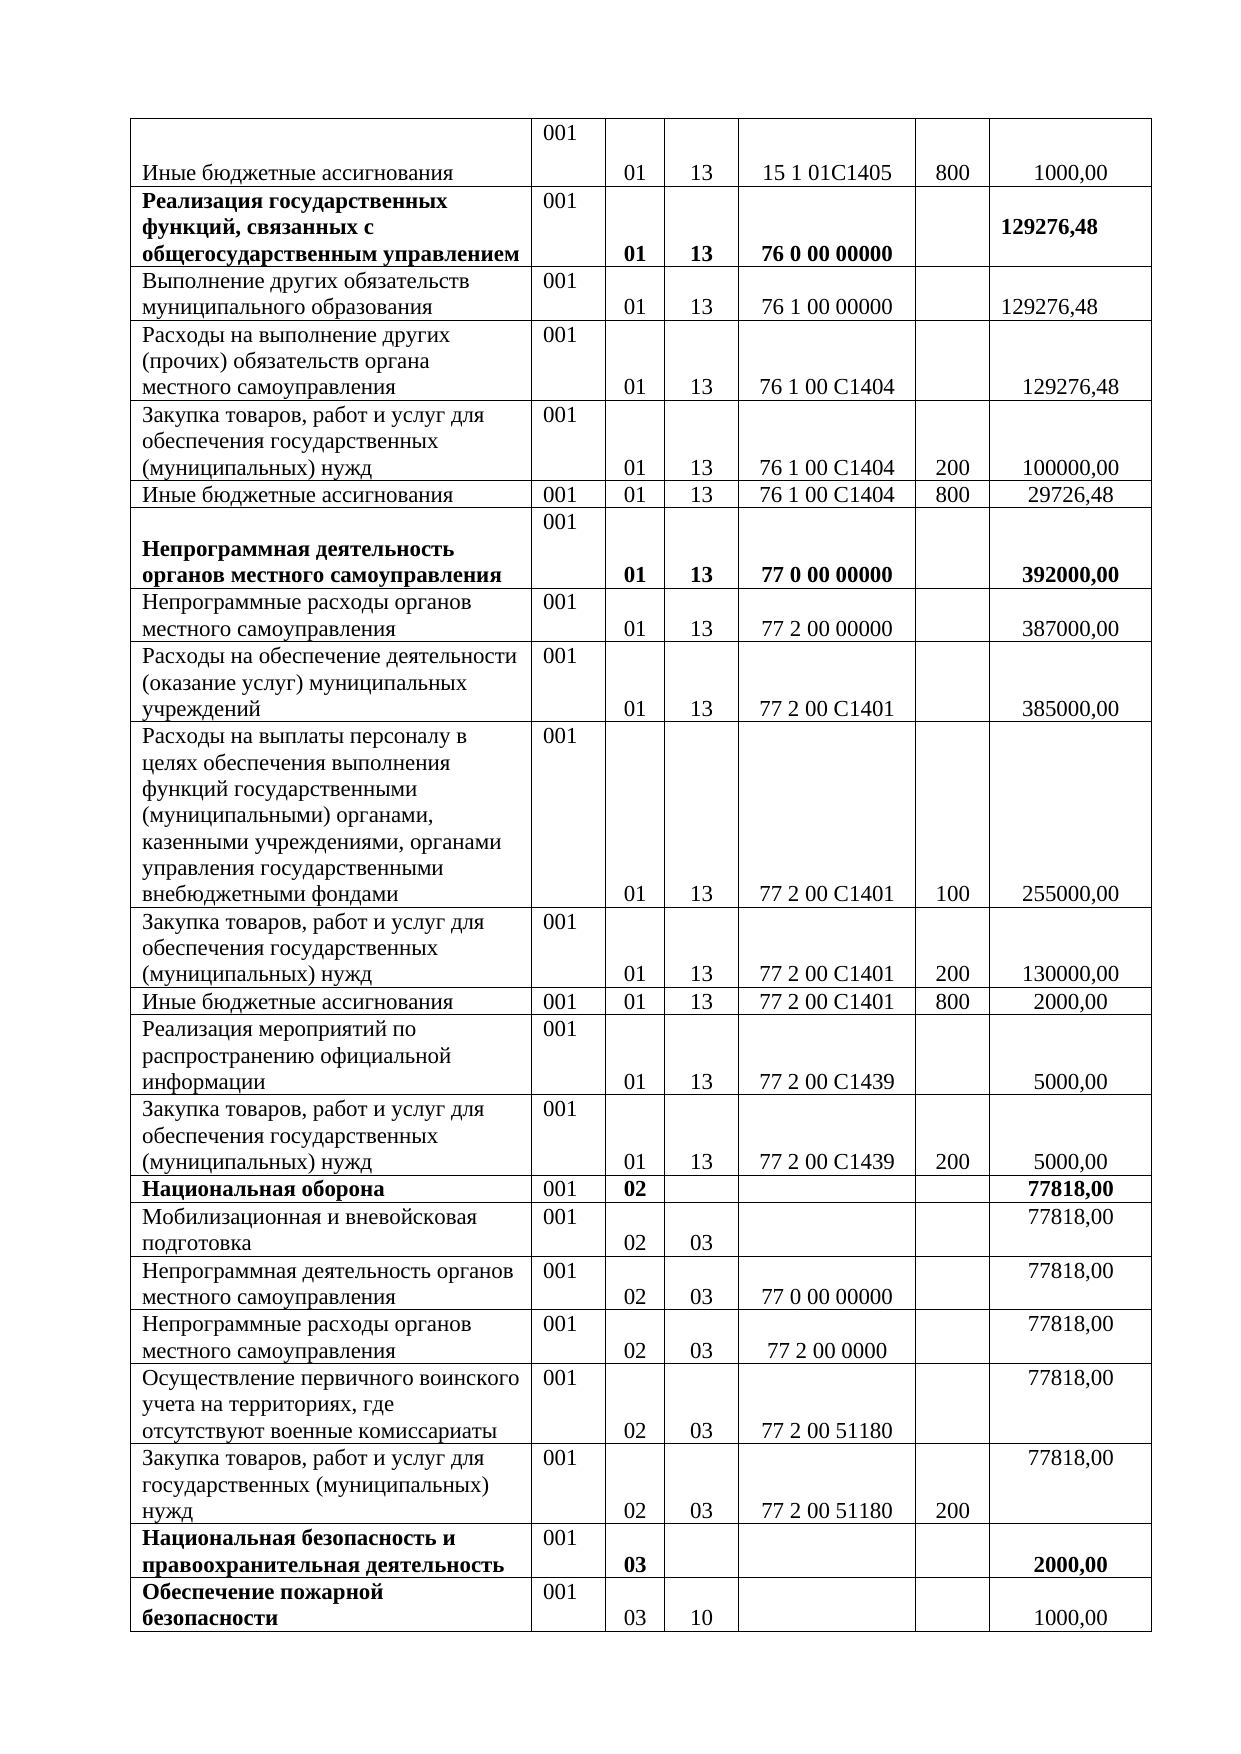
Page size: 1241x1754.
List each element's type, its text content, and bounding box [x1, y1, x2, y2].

table_cell 13 [665, 722, 738, 907]
table_cell 03 [665, 1203, 738, 1256]
table_cell 76 1 00 С1404 [739, 321, 915, 400]
table_cell 001 [532, 1095, 605, 1174]
table_cell 001 [532, 508, 605, 587]
table_cell Обеспечение пожарной безопасности [131, 1578, 531, 1631]
table_cell 100000,00 [990, 401, 1151, 480]
table_cell 001 [532, 1257, 605, 1309]
table_cell 76 0 00 00000 [739, 187, 915, 266]
table_cell 800 [916, 481, 989, 507]
table_cell 13 [665, 401, 738, 480]
table_cell [916, 1524, 989, 1577]
table_cell [916, 1310, 989, 1363]
table_cell Закупка товаров, работ и услуг для обеспечения государственных (муниципальных) нужд [131, 908, 531, 987]
table_cell 77818,00 [990, 1444, 1151, 1523]
table_cell 1000,00 [990, 119, 1151, 186]
table_cell Национальная оборона [131, 1176, 531, 1202]
table_cell 387000,00 [990, 589, 1151, 641]
table_cell 02 [606, 1310, 664, 1363]
table_cell 200 [916, 1095, 989, 1174]
table_cell 77 2 00 С1401 [739, 722, 915, 907]
table_cell 1000,00 [990, 1578, 1151, 1631]
table_cell 13 [665, 589, 738, 641]
table_cell Расходы на выполнение других (прочих) обязательств органа местного самоуправления [131, 321, 531, 400]
table_cell 03 [606, 1578, 664, 1631]
table_cell 77818,00 [990, 1257, 1151, 1309]
table_cell 77818,00 [990, 1203, 1151, 1256]
table_cell 13 [665, 1095, 738, 1174]
table_cell Закупка товаров, работ и услуг для обеспечения государственных (муниципальных) нужд [131, 401, 531, 480]
table_cell Расходы на обеспечение деятельности (оказание услуг) муниципальных учреждений [131, 642, 531, 721]
table_cell 77 2 00 С1439 [739, 1095, 915, 1174]
table_cell [916, 1364, 989, 1443]
table_cell 129276,48 [990, 321, 1151, 400]
table_cell 01 [606, 119, 664, 186]
table_cell Закупка товаров, работ и услуг для государственных (муниципальных) нужд [131, 1444, 531, 1523]
table_cell 77 0 00 00000 [739, 1257, 915, 1309]
table_cell [916, 1257, 989, 1309]
table_cell 29726,48 [990, 481, 1151, 507]
table_cell 76 1 00 С1404 [739, 481, 915, 507]
table_cell 77 2 00 0000 [739, 1310, 915, 1363]
table_cell 77 2 00 С1401 [739, 642, 915, 721]
table_cell 13 [665, 988, 738, 1014]
table_cell 15 1 01С1405 [739, 119, 915, 186]
table_cell 800 [916, 119, 989, 186]
table_cell 01 [606, 401, 664, 480]
table_cell 01 [606, 589, 664, 641]
table_cell 77 2 00 С1401 [739, 908, 915, 987]
table_cell 01 [606, 187, 664, 266]
table_cell 13 [665, 119, 738, 186]
table_cell [739, 1578, 915, 1631]
table_cell Реализация государственных функций, связанных с общегосударственным управлением [131, 187, 531, 266]
table_cell 2000,00 [990, 1524, 1151, 1577]
table_cell Иные бюджетные ассигнования [131, 481, 531, 507]
table_cell 13 [665, 267, 738, 320]
table_cell 01 [606, 722, 664, 907]
table_cell 129276,48 [990, 267, 1151, 320]
table_cell 392000,00 [990, 508, 1151, 587]
table_cell 001 [532, 642, 605, 721]
table_cell 13 [665, 642, 738, 721]
table_cell 5000,00 [990, 1095, 1151, 1174]
table_cell Непрограммная деятельность органов местного самоуправления [131, 1257, 531, 1309]
table_cell 03 [665, 1257, 738, 1309]
table_cell 01 [606, 508, 664, 587]
table_cell Мобилизационная и вневойсковая подготовка [131, 1203, 531, 1256]
table_cell [665, 1176, 738, 1202]
table_cell 13 [665, 481, 738, 507]
table_cell Иные бюджетные ассигнования [131, 119, 531, 186]
table_cell 001 [532, 267, 605, 320]
table_cell 77 2 00 51180 [739, 1444, 915, 1523]
table_cell 02 [606, 1364, 664, 1443]
table_cell 001 [532, 722, 605, 907]
table_cell 001 [532, 1444, 605, 1523]
table_cell 02 [606, 1203, 664, 1256]
table_cell 10 [665, 1578, 738, 1631]
table_cell 100 [916, 722, 989, 907]
table_cell 200 [916, 401, 989, 480]
table_cell 01 [606, 642, 664, 721]
table_cell 2000,00 [990, 988, 1151, 1014]
table_cell 001 [532, 589, 605, 641]
table_cell 13 [665, 508, 738, 587]
table_cell 76 1 00 С1404 [739, 401, 915, 480]
table_cell 01 [606, 988, 664, 1014]
table_cell 13 [665, 187, 738, 266]
table_cell 001 [532, 1578, 605, 1631]
table_cell 02 [606, 1257, 664, 1309]
table_cell [916, 187, 989, 266]
table_cell 001 [532, 1176, 605, 1202]
table_cell 001 [532, 908, 605, 987]
table_cell Национальная безопасность и правоохранительная деятельность [131, 1524, 531, 1577]
table_cell 129276,48 [990, 187, 1151, 266]
table_cell Осуществление первичного воинского учета на территориях, где отсутствуют военные комиссариаты [131, 1364, 531, 1443]
table_cell 77818,00 [990, 1176, 1151, 1202]
table_cell Непрограммные расходы органов местного самоуправления [131, 1310, 531, 1363]
table_cell [916, 321, 989, 400]
table_cell 77 0 00 00000 [739, 508, 915, 587]
table_cell 77 2 00 С1439 [739, 1015, 915, 1094]
table_cell 01 [606, 321, 664, 400]
table_cell 03 [665, 1444, 738, 1523]
table_cell Выполнение других обязательств муниципального образования [131, 267, 531, 320]
table_cell 5000,00 [990, 1015, 1151, 1094]
table_cell [739, 1524, 915, 1577]
table_cell 200 [916, 1444, 989, 1523]
table_cell 02 [606, 1176, 664, 1202]
table_cell [916, 1203, 989, 1256]
table_cell [916, 267, 989, 320]
table_cell Реализация мероприятий по распространению официальной информации [131, 1015, 531, 1094]
table_cell 77818,00 [990, 1310, 1151, 1363]
table_cell 255000,00 [990, 722, 1151, 907]
table_cell 03 [665, 1310, 738, 1363]
table_cell 77 2 00 51180 [739, 1364, 915, 1443]
table_cell 01 [606, 1015, 664, 1094]
table_cell 01 [606, 908, 664, 987]
table_cell [665, 1524, 738, 1577]
table_cell Иные бюджетные ассигнования [131, 988, 531, 1014]
table_cell 001 [532, 481, 605, 507]
table_cell Непрограммные расходы органов местного самоуправления [131, 589, 531, 641]
table_cell 77818,00 [990, 1364, 1151, 1443]
table_cell [916, 508, 989, 587]
table_cell 001 [532, 321, 605, 400]
table_cell 001 [532, 1015, 605, 1094]
table_cell [739, 1203, 915, 1256]
table_cell 001 [532, 1203, 605, 1256]
table_cell 001 [532, 1310, 605, 1363]
table_cell 001 [532, 988, 605, 1014]
table_cell 800 [916, 988, 989, 1014]
table_cell 13 [665, 321, 738, 400]
table_cell 130000,00 [990, 908, 1151, 987]
table_cell 77 2 00 С1401 [739, 988, 915, 1014]
table_cell 001 [532, 187, 605, 266]
table_cell 03 [665, 1364, 738, 1443]
table_cell [916, 589, 989, 641]
table_cell Расходы на выплаты персоналу в целях обеспечения выполнения функций государственными (муниципальными) органами, казенными учреждениями, органами управления государственными внебюджетными фондами [131, 722, 531, 907]
table_cell 001 [532, 1524, 605, 1577]
table_cell 01 [606, 267, 664, 320]
table_cell [916, 1176, 989, 1202]
table_cell Закупка товаров, работ и услуг для обеспечения государственных (муниципальных) нужд [131, 1095, 531, 1174]
table_cell 001 [532, 1364, 605, 1443]
table_cell 001 [532, 119, 605, 186]
table_cell 76 1 00 00000 [739, 267, 915, 320]
table_cell 01 [606, 1095, 664, 1174]
table_cell 77 2 00 00000 [739, 589, 915, 641]
table_cell [739, 1176, 915, 1202]
table_cell 03 [606, 1524, 664, 1577]
table_cell [916, 1578, 989, 1631]
table_cell 001 [532, 401, 605, 480]
table_cell 385000,00 [990, 642, 1151, 721]
table_cell 02 [606, 1444, 664, 1523]
table_cell [916, 642, 989, 721]
table_cell 13 [665, 908, 738, 987]
table_cell 13 [665, 1015, 738, 1094]
table_cell 200 [916, 908, 989, 987]
table_cell 01 [606, 481, 664, 507]
table_cell [916, 1015, 989, 1094]
table_cell Непрограммная деятельность органов местного самоуправления [131, 508, 531, 587]
